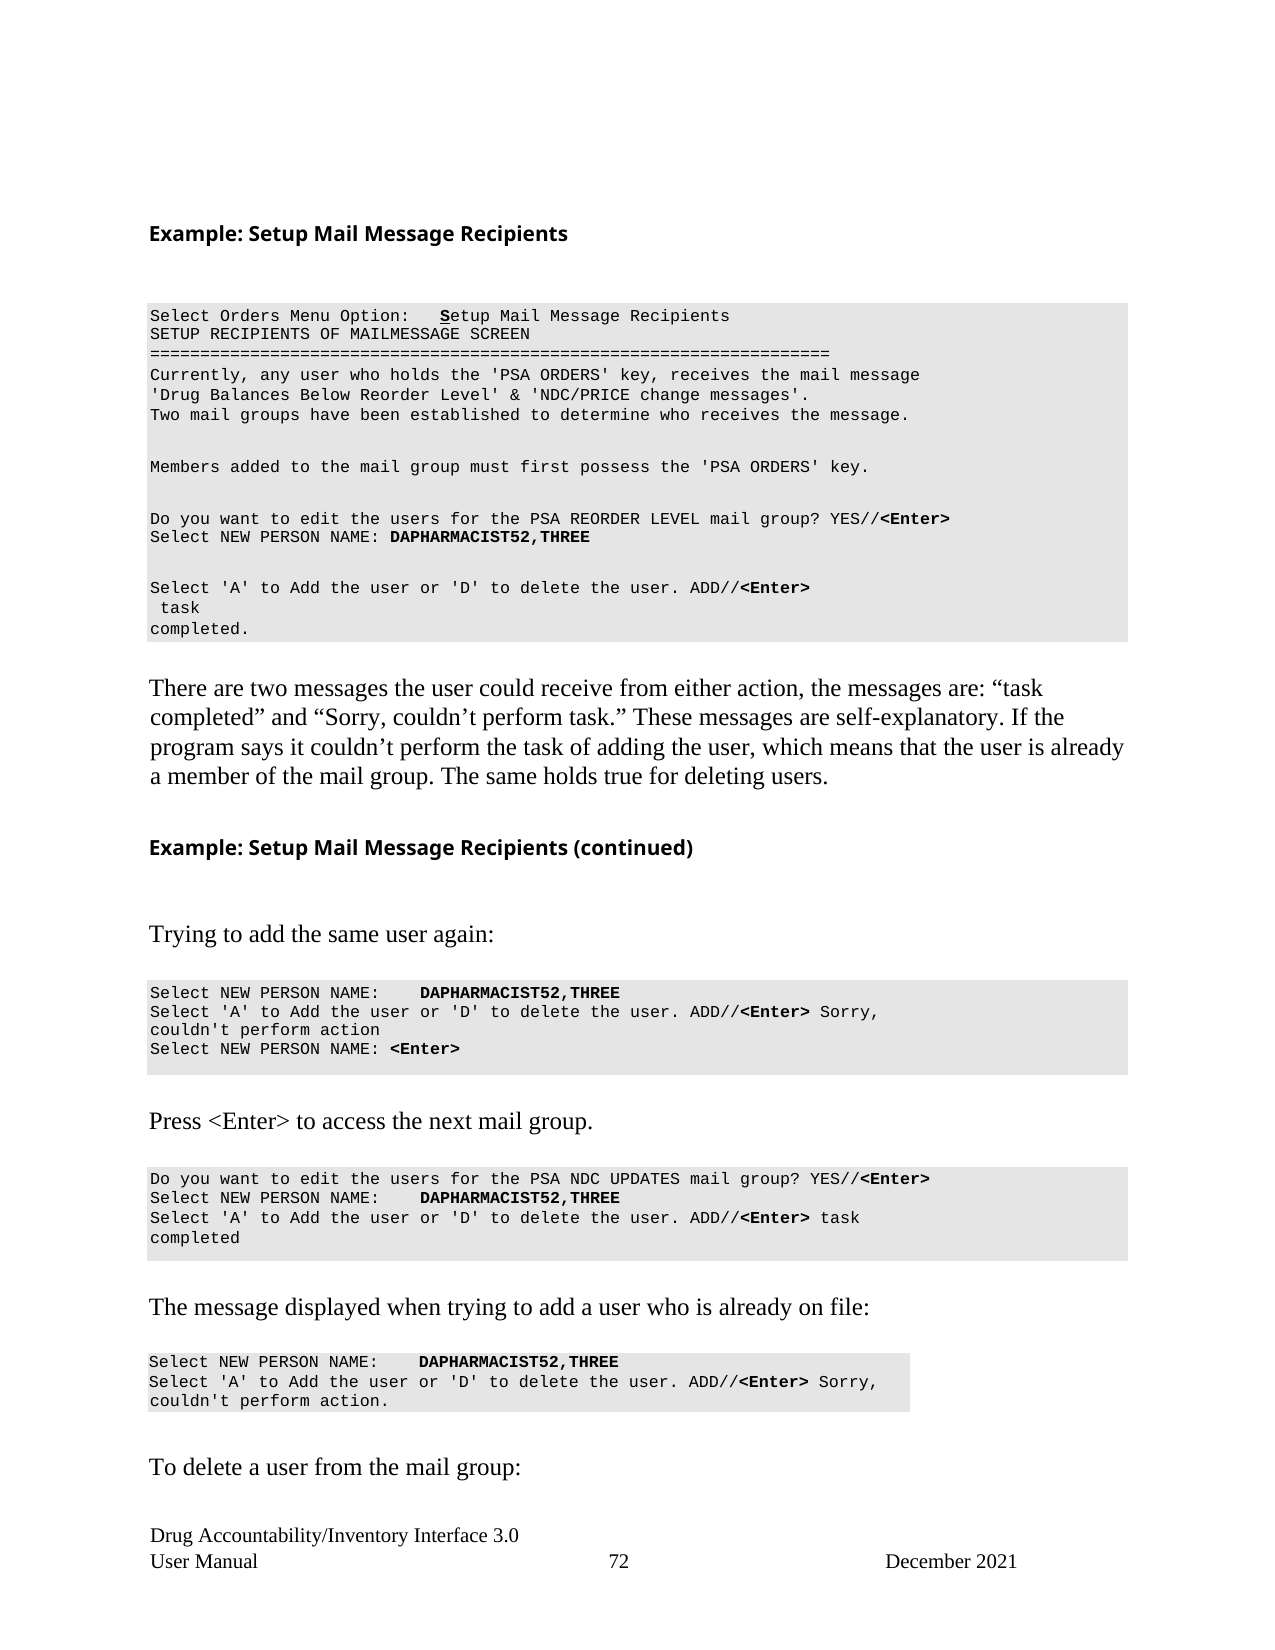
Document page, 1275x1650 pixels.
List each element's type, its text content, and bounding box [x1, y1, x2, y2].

text Example: Setup Mail Message Recipients (continued) [148, 833, 1127, 861]
text There are two messages the user could receive from either action, the messages are: “task completed” and “Sorry, couldn’t perform task.” These messages are self-explanatory. If the program says it couldn’t perform the task of adding the user, which means that the user is already a member of the mail group. The same holds true for deleting users. [149, 673, 1125, 790]
table_header Select NEW PERSON NAME: DAPHARMACIST52,THREE Select 'A' to Add the user or 'D' to delete the user. ADD//<Enter> Sorry, couldn't perform action Select NEW PERSON NAME: <Enter> [147, 980, 1128, 1075]
text Example: Setup Mail Message Recipients [148, 219, 1127, 248]
text Select 'A' to Add the user or 'D' to delete the user. ADD//<Enter> Sorry, couldn't perform action. [148, 1373, 910, 1412]
text Press <Enter> to access the next mail group. [149, 1106, 1125, 1135]
text The message displayed when trying to add a user who is already on file: [149, 1292, 1125, 1321]
text Trying to add the same user again: [149, 919, 1125, 948]
table_header Do you want to edit the users for the PSA NDC UPDATES mail group? YES//<Enter> Select NEW PERSON NAME: DAPHARMACIST52,THREE Select 'A' to Add the user or 'D' to delete the user. ADD//<Enter> task completed [147, 1167, 1128, 1261]
text To delete a user from the mail group: [149, 1452, 1125, 1481]
table_header Select Orders Menu Option: Setup Mail Message Recipients SETUP RECIPIENTS OF MAILMESSAGE SCREEN ==================================================================== Currently, any user who holds the 'PSA ORDERS' key, receives the mail message 'Drug Balances Below Reorder Level' & 'NDC/PRICE change messages'. Two mail groups have been established to determine who receives the message. Members added to the mail group must first possess the 'PSA ORDERS' key. Do you want to edit the users for the PSA REORDER LEVEL mail group? YES//<Enter> Select NEW PERSON NAME: DAPHARMACIST52,THREE Select 'A' to Add the user or 'D' to delete the user. ADD//<Enter> task completed. [147, 303, 1128, 642]
text Select NEW PERSON NAME: DAPHARMACIST52,THREE [148, 1353, 910, 1372]
